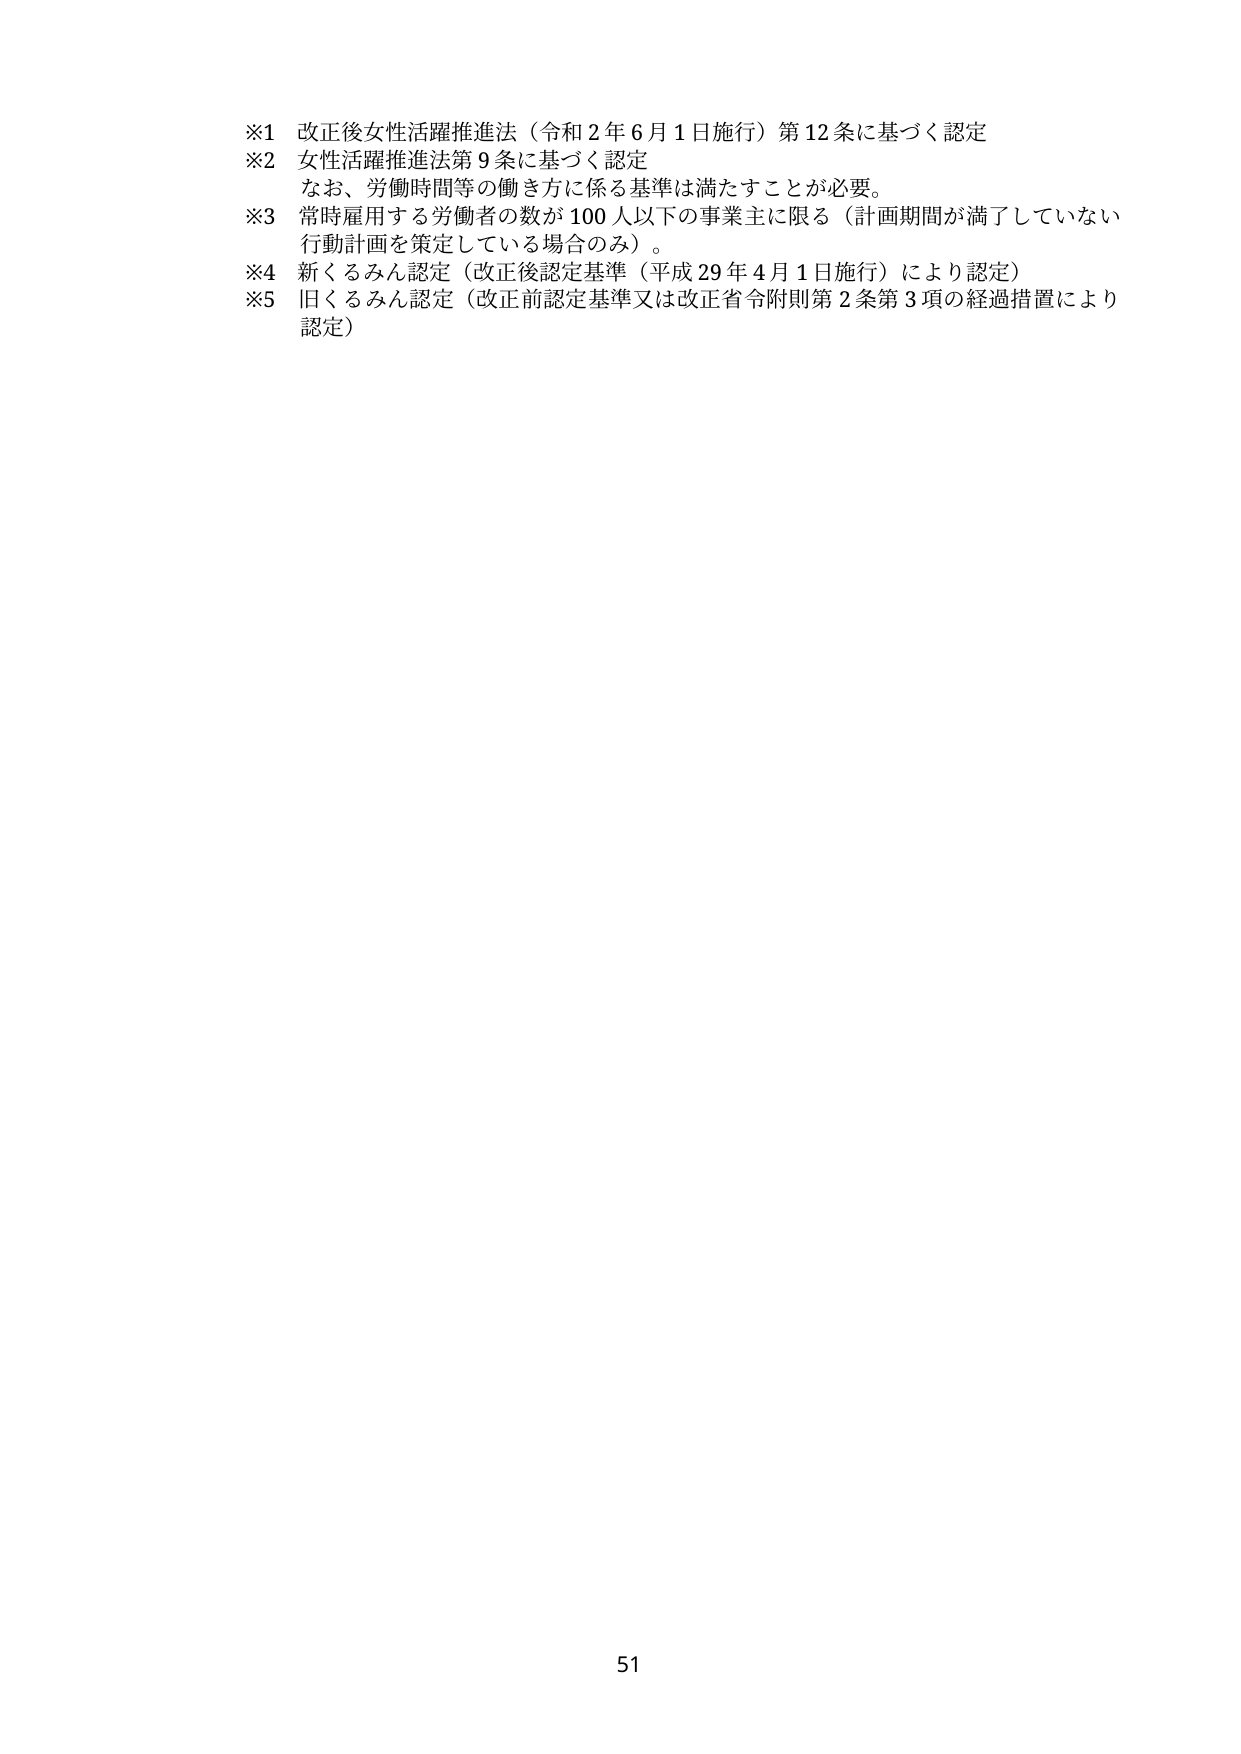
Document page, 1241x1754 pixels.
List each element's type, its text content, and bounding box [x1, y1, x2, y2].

text なお、労働時間等の働き方に係る基準は満たすことが必要。 [300, 174, 1122, 202]
text ※5 旧くるみん認定（改正前認定基準又は改正省令附則第2条第3項の経過措置により認定） [245, 286, 1122, 341]
text ※2 女性活躍推進法第9条に基づく認定 [245, 146, 1122, 174]
text ※3 常時雇用する労働者の数が100人以下の事業主に限る（計画期間が満了していない行動計画を策定している場合のみ）。 [245, 202, 1122, 258]
text ※1 改正後女性活躍推進法（令和2年6月1日施行）第12条に基づく認定 [245, 118, 1122, 146]
text ※4 新くるみん認定（改正後認定基準（平成29年4月1日施行）により認定） [245, 258, 1122, 286]
